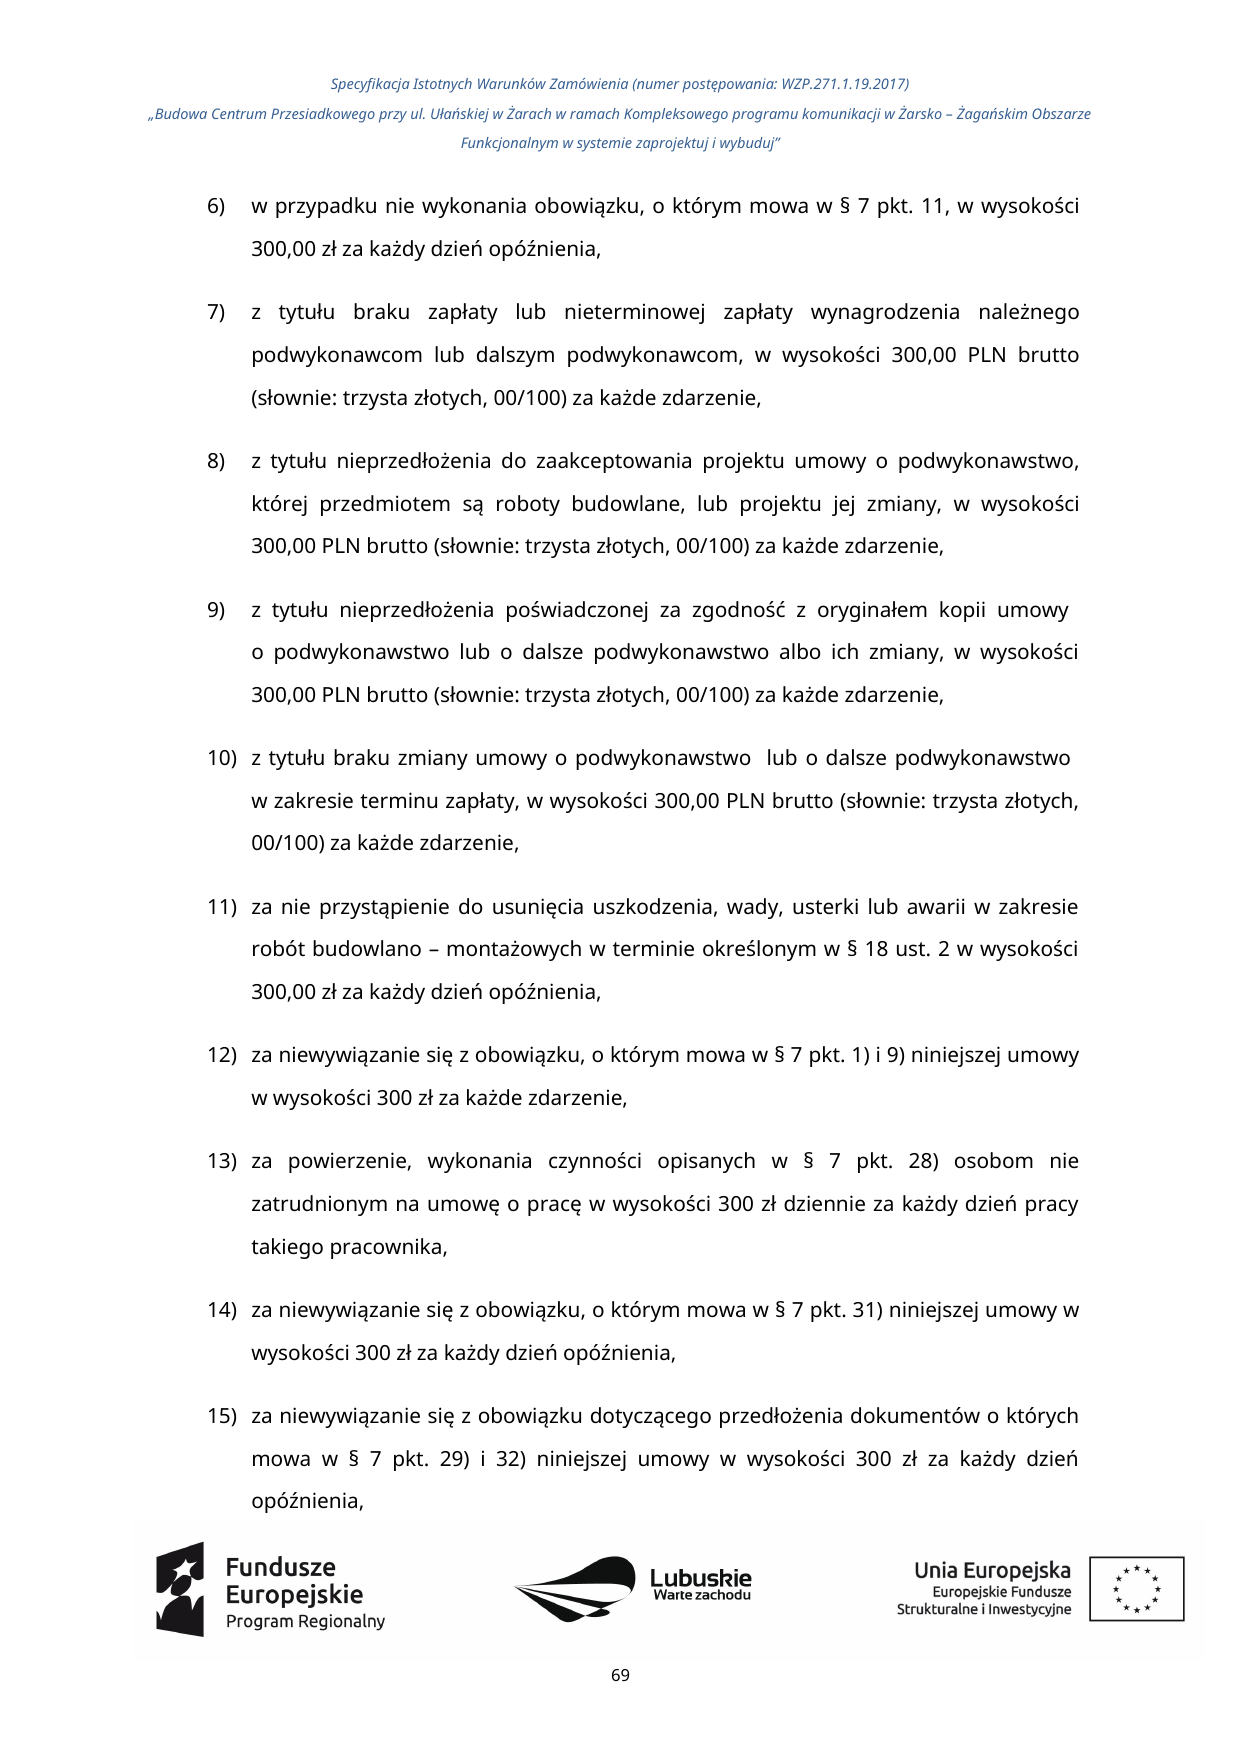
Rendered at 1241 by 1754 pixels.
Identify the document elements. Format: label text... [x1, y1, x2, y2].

list z tytułu braku zmiany umowy o podwykonawstwo lub o dalsze podwykonawstwo w zakresie terminu zapłaty, w wysokości 300,00 PLN brutto (słownie: trzysta złotych, 00/100) za każde zdarzenie, [207, 743, 1080, 857]
list za niewywiązanie się z obowiązku dotyczącego przedłożenia dokumentów o których mowa w § 7 pkt. 29) i 32) niniejszej umowy w wysokości 300 zł za każdy dzień opóźnienia, [207, 1401, 1080, 1515]
list w przypadku nie wykonania obowiązku, o którym mowa w § 7 pkt. 11, w wysokości 300,00 zł za każdy dzień opóźnienia, [207, 191, 1080, 262]
list z tytułu nieprzedłożenia do zaakceptowania projektu umowy o podwykonawstwo, której przedmiotem są roboty budowlane, lub projektu jej zmiany, w wysokości 300,00 PLN brutto (słownie: trzysta złotych, 00/100) za każde zdarzenie, [207, 446, 1080, 560]
list za nie przystąpienie do usunięcia uszkodzenia, wady, usterki lub awarii w zakresie robót budowlano – montażowych w terminie określonym w § 18 ust. 2 w wysokości 300,00 zł za każdy dzień opóźnienia, [207, 892, 1080, 1006]
list z tytułu braku zapłaty lub nieterminowej zapłaty wynagrodzenia należnego podwykonawcom lub dalszym podwykonawcom, w wysokości 300,00 PLN brutto (słownie: trzysta złotych, 00/100) za każde zdarzenie, [207, 297, 1080, 411]
list z tytułu nieprzedłożenia poświadczonej za zgodność z oryginałem kopii umowy o podwykonawstwo lub o dalsze podwykonawstwo albo ich zmiany, w wysokości 300,00 PLN brutto (słownie: trzysta złotych, 00/100) za każde zdarzenie, [207, 595, 1080, 708]
list za niewywiązanie się z obowiązku, o którym mowa w § 7 pkt. 1) i 9) niniejszej umowy w wysokości 300 zł za każde zdarzenie, [207, 1041, 1080, 1112]
list za niewywiązanie się z obowiązku, o którym mowa w § 7 pkt. 31) niniejszej umowy w wysokości 300 zł za każdy dzień opóźnienia, [207, 1295, 1080, 1366]
list za powierzenie, wykonania czynności opisanych w § 7 pkt. 28) osobom nie zatrudnionym na umowę o pracę w wysokości 300 zł dziennie za każdy dzień pracy takiego pracownika, [207, 1147, 1080, 1260]
